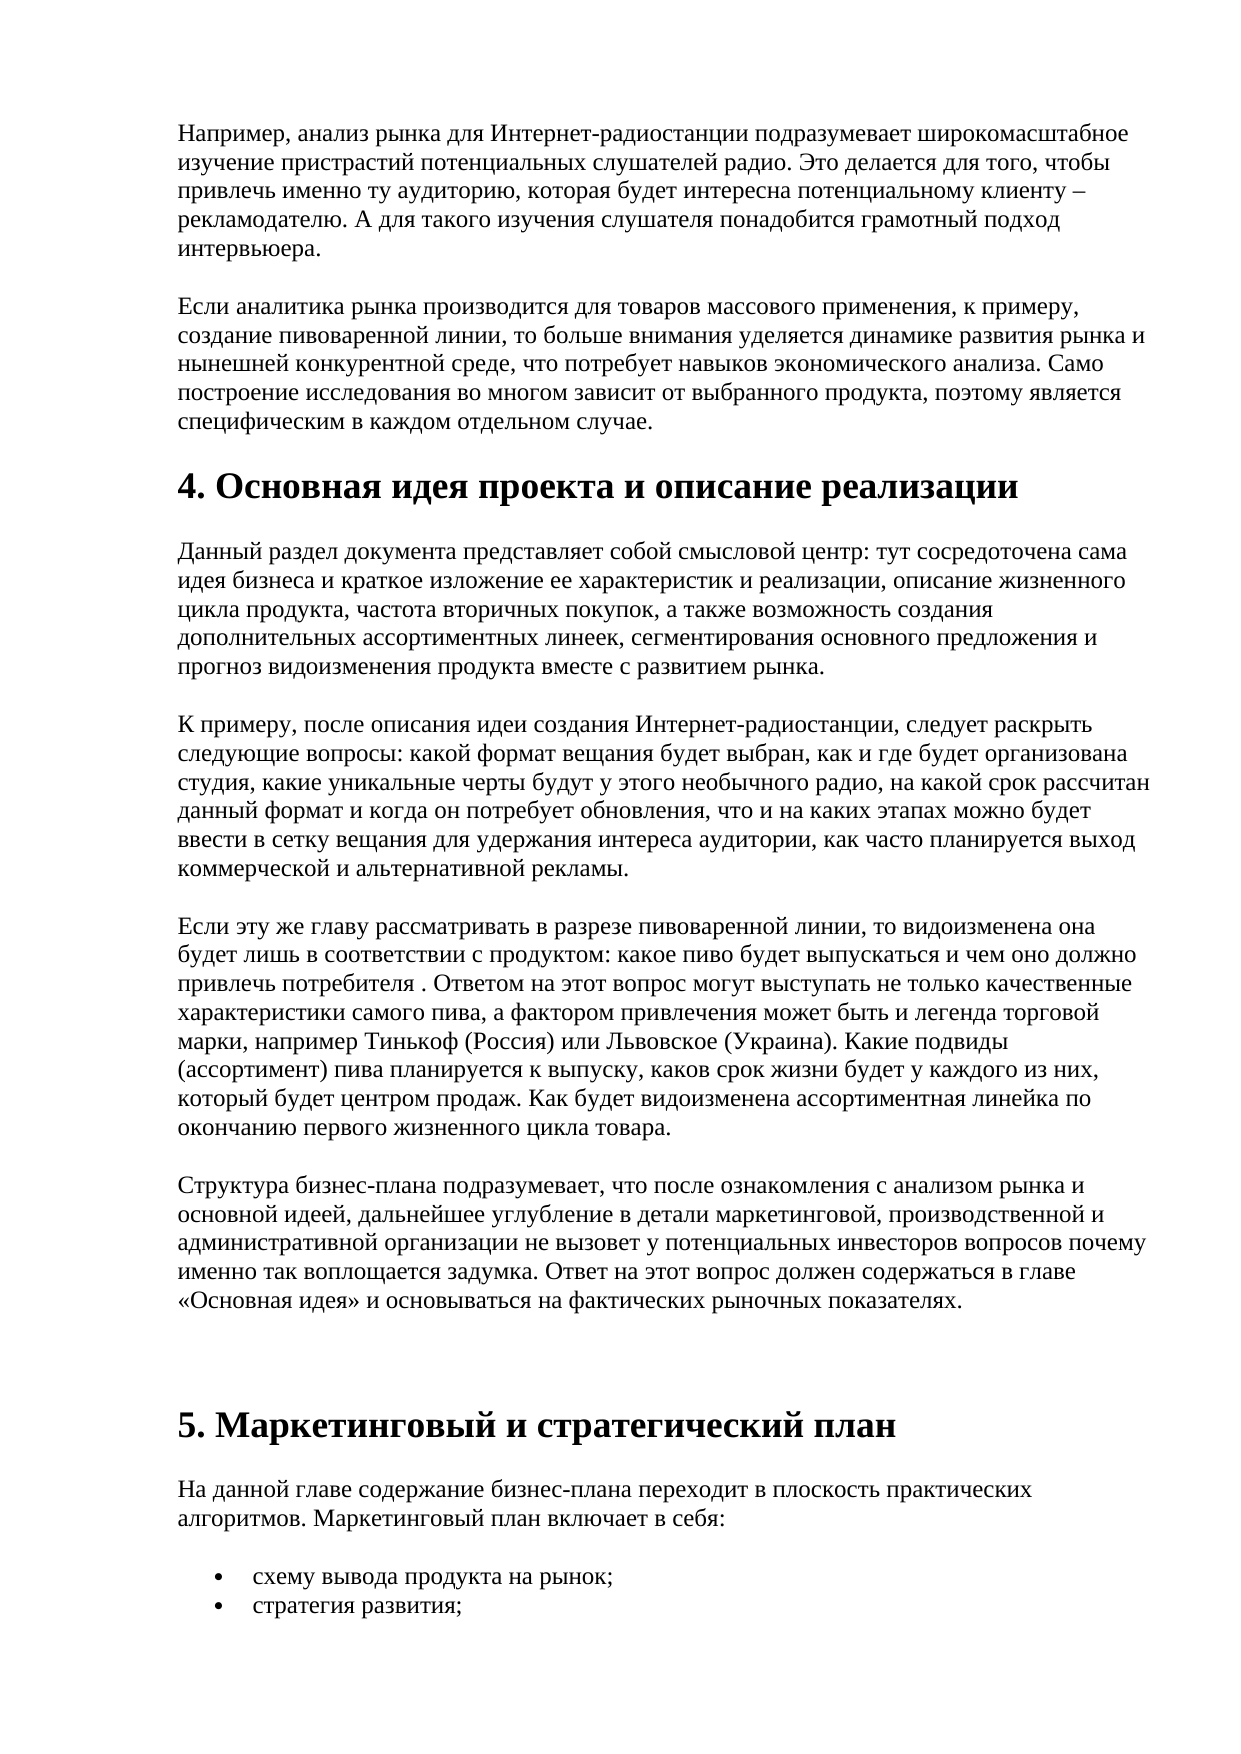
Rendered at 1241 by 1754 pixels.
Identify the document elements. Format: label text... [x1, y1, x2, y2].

text К примеру, после описания идеи создания Интернет-радиостанции, следует раскрыть следующие вопросы: какой формат вещания будет выбран, как и где будет организована студия, какие уникальные черты будут у этого необычного радио, на какой срок рассчитан данный формат и когда он потребует обновления, что и на каких этапах можно будет ввести в сетку вещания для удержания интереса аудитории, как часто планируется выход коммерческой и альтернативной рекламы. [177, 709, 1152, 882]
text Если аналитика рынка производится для товаров массового применения, к примеру, создание пивоваренной линии, то больше внимания уделяется динамике развития рынка и нынешней конкурентной среде, что потребует навыков экономического анализа. Само построение исследования во многом зависит от выбранного продукта, поэтому является специфическим в каждом отдельном случае. [177, 291, 1152, 435]
text На данной главе содержание бизнес-плана переходит в плоскость практических алгоритмов. Маркетинговый план включает в себя: [177, 1474, 1152, 1532]
list стратегия развития; [215, 1590, 1152, 1619]
text Данный раздел документа представляет собой смысловой центр: тут сосредоточена сама идея бизнеса и краткое изложение ее характеристик и реализации, описание жизненного цикла продукта, частота вторичных покупок, а также возможность создания дополнительных ассортиментных линеек, сегментирования основного предложения и прогноз видоизменения продукта вместе с развитием рынка. [177, 536, 1152, 680]
list схему вывода продукта на рынок; [215, 1561, 1152, 1590]
text Структура бизнес-плана подразумевает, что после ознакомления с анализом рынка и основной идеей, дальнейшее углубление в детали маркетинговой, производственной и административной организации не вызовет у потенциальных инвесторов вопросов почему именно так воплощается задумка. Ответ на этот вопрос должен содержаться в главе «Основная идея» и основываться на фактических рыночных показателях. [177, 1170, 1152, 1314]
text 5. Маркетинговый и стратегический план [177, 1402, 1152, 1445]
text 4. Основная идея проекта и описание реализации [177, 464, 1152, 507]
text Например, анализ рынка для Интернет-радиостанции подразумевает широкомасштабное изучение пристрастий потенциальных слушателей радио. Это делается для того, чтобы привлечь именно ту аудиторию, которая будет интересна потенциальному клиенту – рекламодателю. А для такого изучения слушателя понадобится грамотный подход интервьюера. [177, 118, 1152, 262]
text Если эту же главу рассматривать в разрезе пивоваренной линии, то видоизменена она будет лишь в соответствии с продуктом: какое пиво будет выпускаться и чем оно должно привлечь потребителя . Ответом на этот вопрос могут выступать не только качественные характеристики самого пива, а фактором привлечения может быть и легенда торговой марки, например Тинькоф (Россия) или Львовское (Украина). Какие подвиды (ассортимент) пива планируется к выпуску, каков срок жизни будет у каждого из них, который будет центром продаж. Как будет видоизменена ассортиментная линейка по окончанию первого жизненного цикла товара. [177, 911, 1152, 1141]
